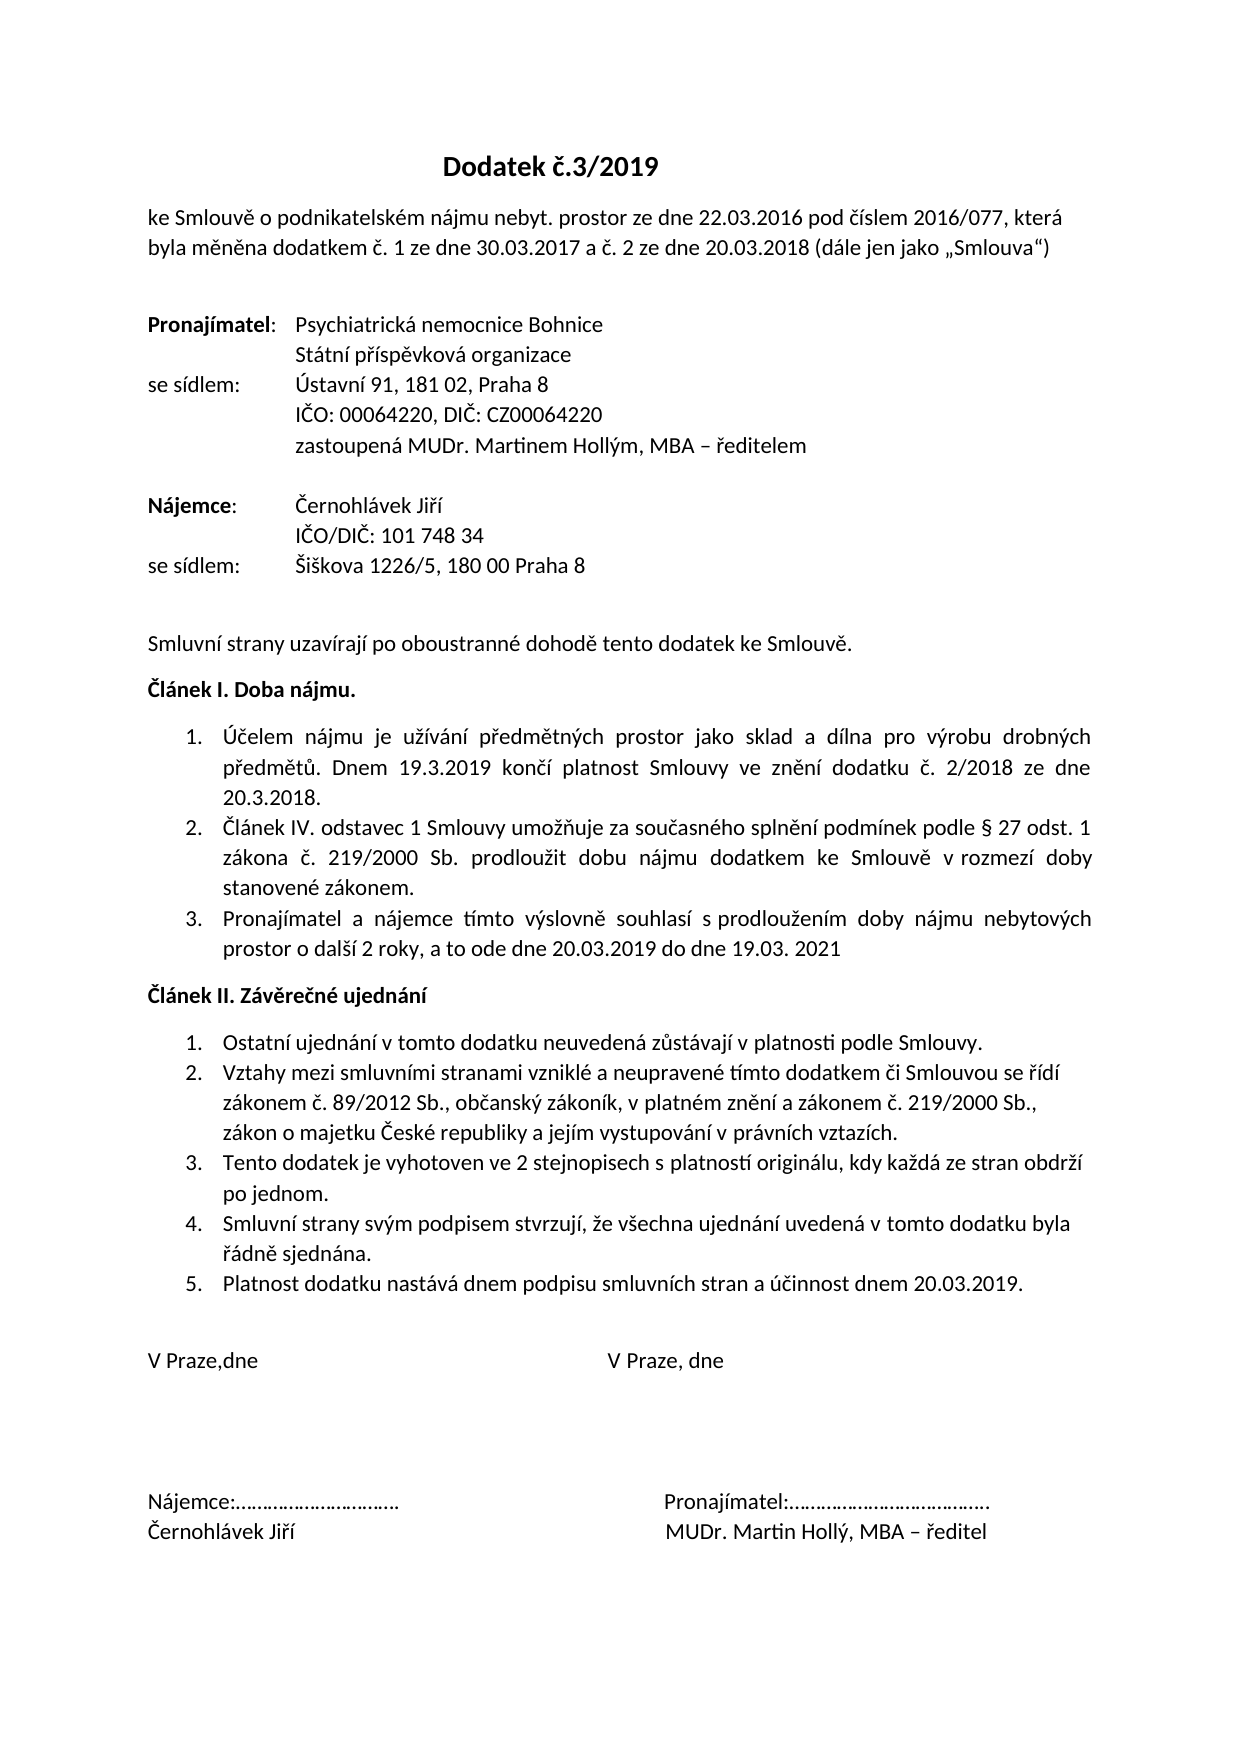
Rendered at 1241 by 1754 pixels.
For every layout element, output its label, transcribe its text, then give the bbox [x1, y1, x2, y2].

list Tento dodatek je vyhotoven ve 2 stejnopisech s platností originálu, kdy každá ze stran obdrží po jednom. [185, 1148, 1093, 1207]
text Nájemce:…………………………. Pronajímatel:……………………………….. [148, 1487, 1093, 1515]
text se sídlem: Ústavní 91, 181 02, Praha 8 [148, 370, 1093, 398]
list Smluvní strany svým podpisem stvrzují, že všechna ujednání uvedená v tomto dodatku byla řádně sjednána. [185, 1209, 1093, 1267]
text Článek II. Závěrečné ujednání [148, 981, 1093, 1009]
text Černohlávek Jiří MUDr. Martin Hollý, MBA – ředitel [148, 1517, 1093, 1545]
list Článek IV. odstavec 1 Smlouvy umožňuje za současného splnění podmínek podle § 27 odst. 1 zákona č. 219/2000 Sb. prodloužit dobu nájmu dodatkem ke Smlouvě v rozmezí doby stanovené zákonem. [185, 813, 1093, 902]
text Smluvní strany uzavírají po oboustranné dohodě tento dodatek ke Smlouvě. [148, 629, 1093, 657]
text Pronajímatel: Psychiatrická nemocnice Bohnice [148, 310, 1093, 338]
list Platnost dodatku nastává dnem podpisu smluvních stran a účinnost dnem 20.03.2019. [185, 1269, 1093, 1297]
list Účelem nájmu je užívání předmětných prostor jako sklad a dílna pro výrobu drobných předmětů. Dnem 19.3.2019 končí platnost Smlouvy ve znění dodatku č. 2/2018 ze dne 20.3.2018. [185, 722, 1093, 811]
text zastoupená MUDr. Martinem Hollým, MBA – ředitelem [148, 431, 1093, 459]
text Nájemce: Černohlávek Jiří [148, 491, 1093, 519]
list Pronajímatel a nájemce tímto výslovně souhlasí s prodloužením doby nájmu nebytových prostor o další 2 roky, a to ode dne 20.03.2019 do dne 19.03. 2021 [185, 904, 1093, 962]
text Dodatek č.3/2019 [148, 148, 1093, 183]
list Ostatní ujednání v tomto dodatku neuvedená zůstávají v platnosti podle Smlouvy. [185, 1028, 1093, 1056]
text Státní příspěvková organizace [148, 340, 1093, 368]
text se sídlem: Šiškova 1226/5, 180 00 Praha 8 [148, 552, 1093, 580]
text V Praze,dne V Praze, dne [148, 1346, 1093, 1374]
list Vztahy mezi smluvními stranami vzniklé a neupravené tímto dodatkem či Smlouvou se řídí zákonem č. 89/2012 Sb., občanský zákoník, v platném znění a zákonem č. 219/2000 Sb., zákon o majetku České republiky a jejím vystupování v právních vztazích. [185, 1058, 1093, 1146]
text IČO: 00064220, DIČ: CZ00064220 [148, 401, 1093, 429]
text IČO/DIČ: 101 748 34 [148, 521, 1093, 549]
text ke Smlouvě o podnikatelském nájmu nebyt. prostor ze dne 22.03.2016 pod číslem 2016/077, která byla měněna dodatkem č. 1 ze dne 30.03.2017 a č. 2 ze dne 20.03.2018 (dále jen jako „Smlouva“) [148, 203, 1093, 261]
text Článek I. Doba nájmu. [148, 676, 1093, 704]
